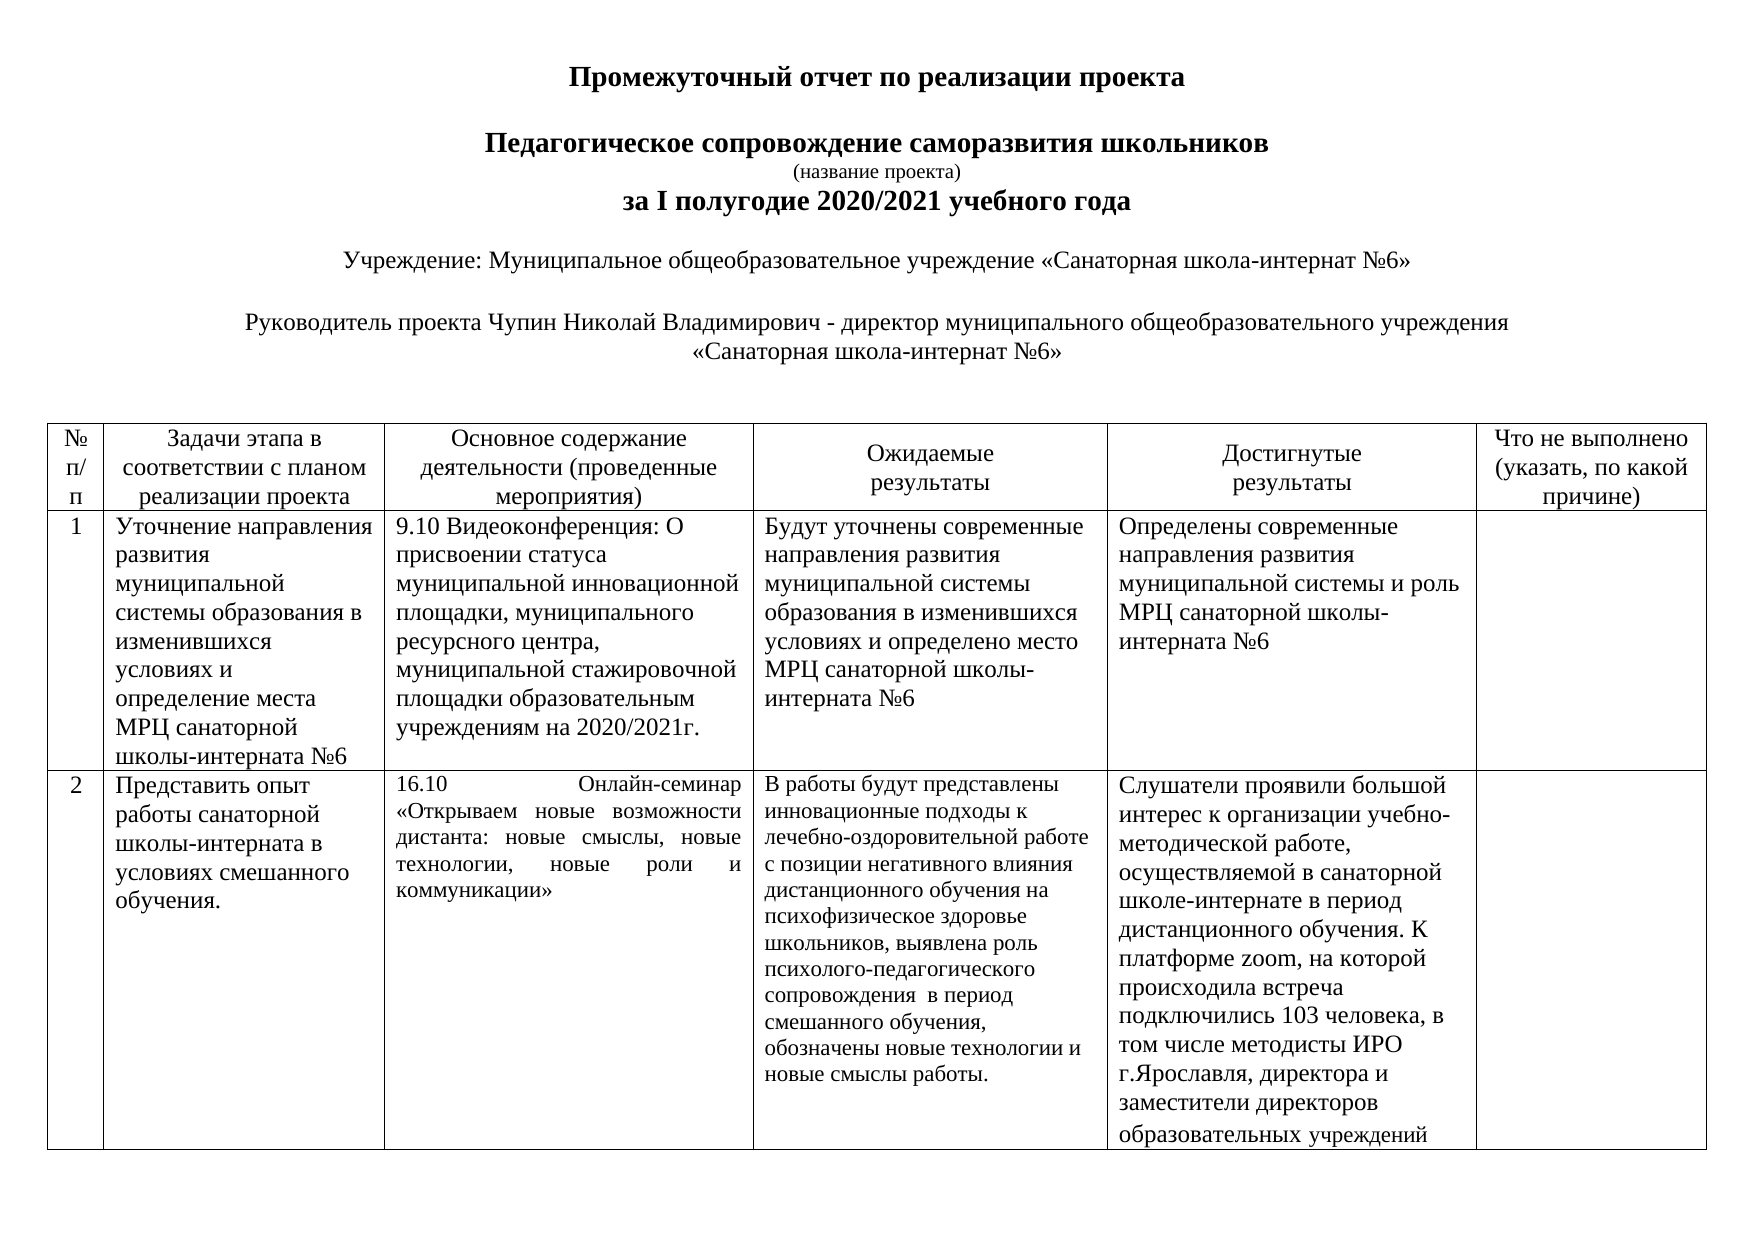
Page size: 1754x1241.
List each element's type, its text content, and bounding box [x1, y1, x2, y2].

text Руководитель проекта Чупин Николай Владимирович - директор муниципального общеобразовательного учреждения [59, 307, 1695, 336]
table_cell 2 [48, 771, 103, 1149]
table_cell [1477, 771, 1706, 1149]
table_cell Определены современные направления развития муниципальной системы и роль МРЦ санаторной школы-интерната №6 [1108, 511, 1476, 769]
table_cell Будут уточнены современные направления развития муниципальной системы образования в изменившихся условиях и определено место МРЦ санаторной школы-интерната №6 [754, 511, 1107, 769]
table_cell 9.10 Видеоконференция: О присвоении статуса муниципальной инновационной площадки, муниципального ресурсного центра, муниципальной стажировочной площадки образовательным учреждениям на 2020/2021г. [385, 511, 753, 769]
table_header Что не выполнено (указать, по какой причине) [1477, 424, 1706, 510]
table_header Задачи этапа в соответствии с планом реализации проекта [104, 424, 384, 510]
table_header № п/п [48, 424, 103, 510]
table_cell Слушатели проявили большой интерес к организации учебно-методической работе, осуществляемой в санаторной школе-интернате в период дистанционного обучения. К платформе zoom, на которой происходила встреча подключились 103 человека, в том числе методисты ИРО г.Ярославля, директора и заместители директоров образовательных учреждений [1309, 771, 1476, 1149]
table_cell В работы будут представлены инновационные подходы к лечебно-оздоровительной работе с позиции негативного влияния дистанционного обучения на психофизическое здоровье школьников, выявлена роль психолого-педагогического сопровождения в период смешанного обучения, обозначены новые технологии и новые смыслы работы. [754, 771, 1107, 1149]
table_cell 16.10 Онлайн-семинар «Открываем новые возможности дистанта: новые смыслы, новые технологии, новые роли и коммуникации» [385, 771, 753, 1149]
text «Санаторная школа-интернат №6» [59, 336, 1695, 365]
table_cell Уточнение направления развития муниципальной системы образования в изменившихся условиях и определение места МРЦ санаторной школы-интерната №6 [104, 511, 384, 769]
text Промежуточный отчет по реализации проекта [59, 59, 1695, 93]
table_cell 1 [48, 511, 103, 769]
table_header Достигнутые результаты [1108, 424, 1476, 510]
text за I полугодие 2020/2021 учебного года [59, 183, 1695, 216]
text Учреждение: Муниципальное общеобразовательное учреждение «Санаторная школа-интернат №6» [59, 245, 1695, 274]
table_header Ожидаемые результаты [754, 424, 1107, 510]
table_cell [1477, 511, 1706, 769]
text (название проекта) [59, 159, 1695, 183]
table_cell Слушатели проявили большой интерес к организации учебно-методической работе, осуществляемой в санаторной школе-интернате в период дистанционного обучения. К платформе zoom, на которой происходила встреча подключились 103 человека, в том числе методисты ИРО г.Ярославля, директора и заместители директоров образовательных учреждений [1108, 771, 1301, 1149]
table_header Основное содержание деятельности (проведенные мероприятия) [385, 424, 753, 510]
table_cell Представить опыт работы санаторной школы-интерната в условиях смешанного обучения. [104, 771, 384, 1149]
text Педагогическое сопровождение саморазвития школьников [59, 125, 1695, 159]
